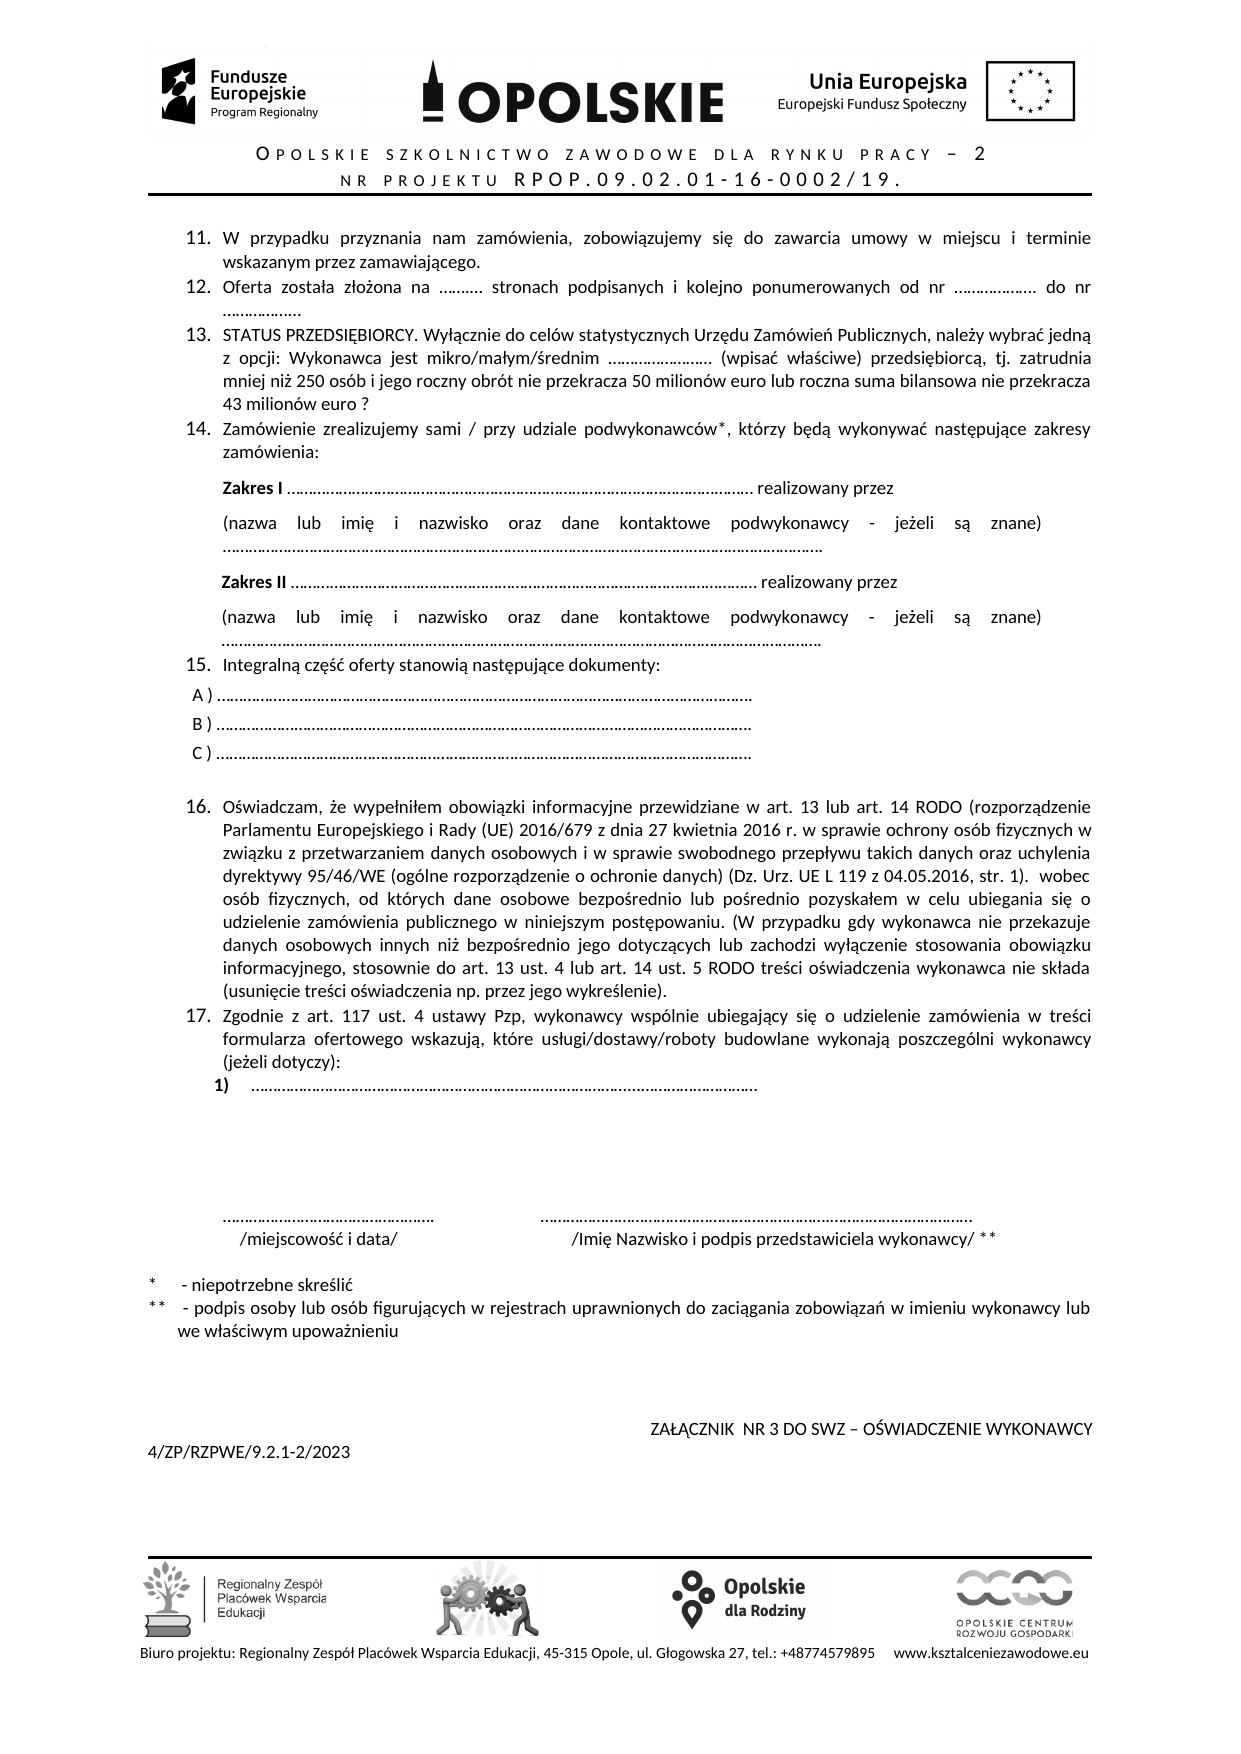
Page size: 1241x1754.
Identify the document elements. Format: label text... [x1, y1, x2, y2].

list Zamówienie zrealizujemy sami / przy udziale podwykonawców*, którzy będą wykonywać następujące zakresy zamówienia: [185, 415, 1092, 464]
picture [147, 41, 1093, 141]
text …………………………………………. ………………………………………………………….…………………………… [223, 1204, 1092, 1227]
text /miejscowość i data/ /Imię Nazwisko i podpis przedstawiciela wykonawcy/ ** [223, 1227, 1092, 1250]
text ** - podpis osoby lub osób figurujących w rejestrach uprawnionych do zaciągania zobowiązań w imieniu wykonawcy lub we właściwym upoważnieniu [148, 1296, 1092, 1342]
text (nazwa lub imię i nazwisko oraz dane kontaktowe podwykonawcy - jeżeli są znane)…………………………………………………………………………………………………………………………. [223, 512, 1043, 557]
picture [143, 1561, 327, 1637]
list STATUS PRZEDSIĘBIORCY. Wyłącznie do celów statystycznych Urzędu Zamówień Publicznych, należy wybrać jedną z opcji: Wykonawca jest mikro/małym/średnim …………………… (wpisać właściwe) przedsiębiorcą, tj. zatrudnia mniej niż 250 osób i jego roczny obrót nie przekracza 50 milionów euro lub roczna suma bilansowa nie przekracza 43 milionów euro ? [185, 321, 1092, 415]
text (nazwa lub imię i nazwisko oraz dane kontaktowe podwykonawcy - jeżeli są znane)…………………………………………………………………………………………………………………………. [221, 605, 1043, 651]
list Zgodnie z art. 117 ust. 4 ustawy Pzp, wykonawcy wspólnie ubiegający się o udzielenie zamówienia w treści formularza ofertowego wskazują, które usługi/dostawy/roboty budowlane wykonają poszczególni wykonawcy (jeżeli dotyczy): [185, 1002, 1092, 1073]
list Oferta została złożona na …….… stronach podpisanych i kolejno ponumerowanych od nr ………………. do nr ……………... [185, 273, 1092, 321]
picture [662, 1560, 831, 1640]
text C ) ……………………………………………………………………………………………………………. [192, 741, 1092, 764]
picture [436, 1560, 539, 1636]
text Zakres I ……………………………………………………………………………………………… realizowany przez [223, 476, 1043, 499]
text ZAŁĄCZNIK NR 3 DO SWZ – OŚWIADCZENIE WYKONAWCY [516, 1417, 1092, 1440]
text B ) ……………………………………………………………………………………………………………. [192, 712, 1092, 735]
list Oświadczam, że wypełniłem obowiązki informacyjne przewidziane w art. 13 lub art. 14 RODO (rozporządzenie Parlamentu Europejskiego i Rady (UE) 2016/679 z dnia 27 kwietnia 2016 r. w sprawie ochrony osób fizycznych w związku z przetwarzaniem danych osobowych i w sprawie swobodnego przepływu takich danych oraz uchylenia dyrektywy 95/46/WE (ogólne rozporządzenie o ochronie danych) (Dz. Urz. UE L 119 z 04.05.2016, str. 1). wobec osób fizycznych, od których dane osobowe bezpośrednio lub pośrednio pozyskałem w celu ubiegania się o udzielenie zamówienia publicznego w niniejszym postępowaniu. (W przypadku gdy wykonawca nie przekazuje danych osobowych innych niż bezpośrednio jego dotyczących lub zachodzi wyłączenie stosowania obowiązku informacyjnego, stosownie do art. 13 ust. 4 lub art. 14 ust. 5 RODO treści oświadczenia wykonawca nie składa (usunięcie treści oświadczenia np. przez jego wykreślenie). [185, 793, 1092, 1002]
text Zakres II ……………………………………………………………………………………………… realizowany przez [221, 570, 1043, 593]
list Integralną część oferty stanowią następujące dokumenty: [185, 651, 1092, 677]
text * - niepotrzebne skreślić [148, 1273, 1092, 1296]
text A ) ……………………………………………………………………………………………………………. [192, 683, 1092, 706]
list W przypadku przyznania nam zamówienia, zobowiązujemy się do zawarcia umowy w miejscu i terminie wskazanym przez zamawiającego. [185, 224, 1092, 273]
text 4/ZP/RZPWE/9.2.1-2/2023 [148, 1440, 1092, 1463]
picture [956, 1570, 1073, 1637]
list ……………………………………………………………………………...……………………… [214, 1073, 1092, 1096]
